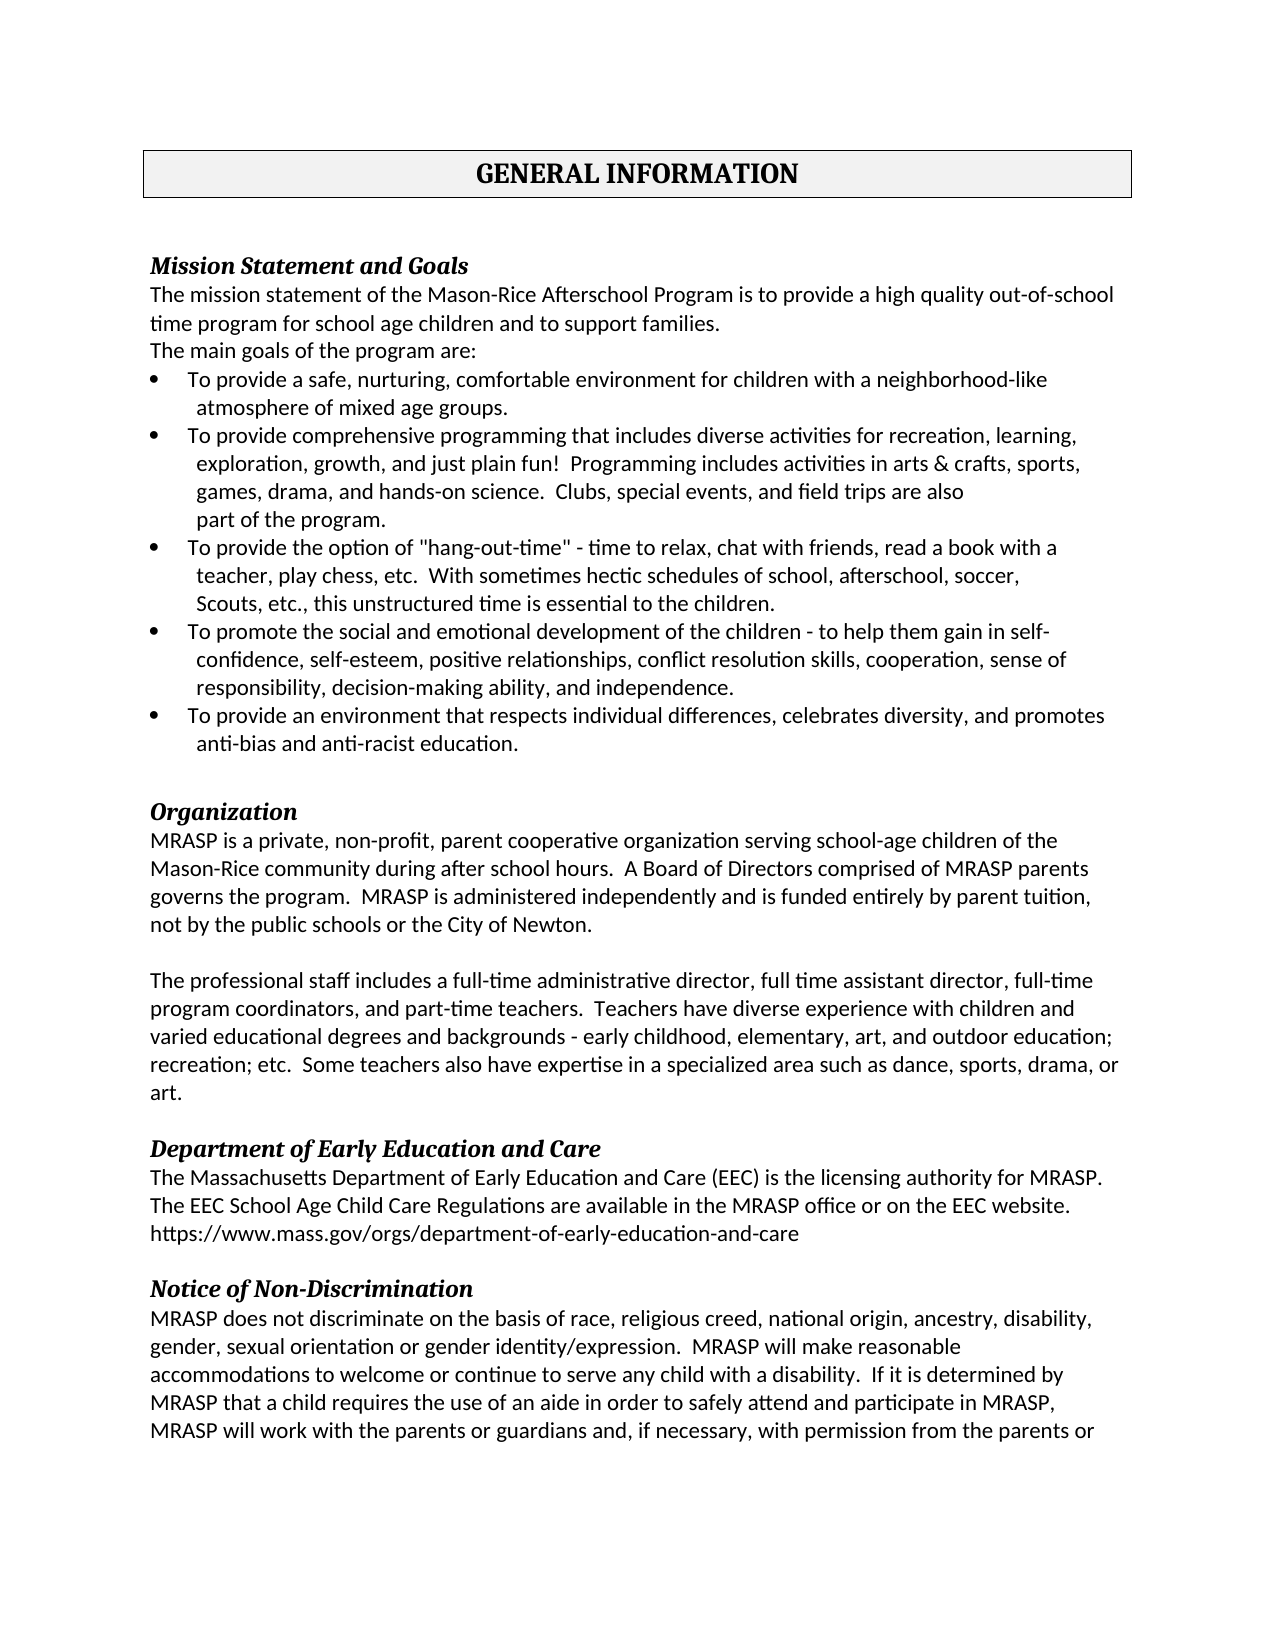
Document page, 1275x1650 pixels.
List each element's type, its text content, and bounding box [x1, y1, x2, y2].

subtitle Notice of Non-Discrimination [150, 1275, 1125, 1304]
text GENERAL INFORMATION [144, 151, 1131, 197]
text The main goals of the program are: [150, 337, 1125, 365]
text anti-bias and anti-racist education. [150, 729, 1125, 757]
text Organization [150, 797, 1125, 826]
text part of the program. [150, 505, 1125, 533]
list To provide an environment that respects individual differences, celebrates diversity, and promotes [150, 701, 1125, 729]
list To provide comprehensive programming that includes diverse activities for recreation, learning, [150, 421, 1125, 449]
text atmosphere of mixed age groups. [150, 393, 1125, 421]
text games, drama, and hands-on science. Clubs, special events, and field trips are also [150, 477, 1125, 505]
text MRASP is a private, non-profit, parent cooperative organization serving school-age children of the Mason-Rice community during after school hours. A Board of Directors comprised of MRASP parents governs the program. MRASP is administered independently and is funded entirely by parent tuition, not by the public schools or the City of Newton. [150, 826, 1125, 938]
subtitle Mission Statement and Goals [150, 252, 1125, 281]
text exploration, growth, and just plain fun! Programming includes activities in arts & crafts, sports, [150, 449, 1125, 477]
text Scouts, etc., this unstructured time is essential to the children. [150, 589, 1125, 617]
text responsibility, decision-making ability, and independence. [150, 673, 1125, 701]
list To provide the option of "hang-out-time" - time to relax, chat with friends, read a book with a [150, 533, 1125, 561]
text Department of Early Education and Care [150, 1134, 1125, 1163]
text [150, 1304, 1125, 1444]
list To provide a safe, nurturing, comfortable environment for children with a neighborhood-like [150, 365, 1125, 393]
text The mission statement of the Mason-Rice Afterschool Program is to provide a high quality out-of-school time program for school age children and to support families. [150, 281, 1125, 337]
text The professional staff includes a full-time administrative director, full time assistant director, full-time program coordinators, and part-time teachers. Teachers have diverse experience with children and varied educational degrees and backgrounds - early childhood, elementary, art, and outdoor education; recreation; etc. Some teachers also have expertise in a specialized area such as dance, sports, drama, or art. [150, 966, 1125, 1106]
text teacher, play chess, etc. With sometimes hectic schedules of school, afterschool, soccer, [150, 561, 1125, 589]
text confidence, self-esteem, positive relationships, conflict resolution skills, cooperation, sense of [150, 645, 1125, 673]
text The Massachusetts Department of Early Education and Care (EEC) is the licensing authority for MRASP. The EEC School Age Child Care Regulations are available in the MRASP office or on the EEC website. https://www.mass.gov/orgs/department-of-early-education-and-care [150, 1163, 1125, 1247]
list To promote the social and emotional development of the children - to help them gain in self- [150, 617, 1125, 645]
